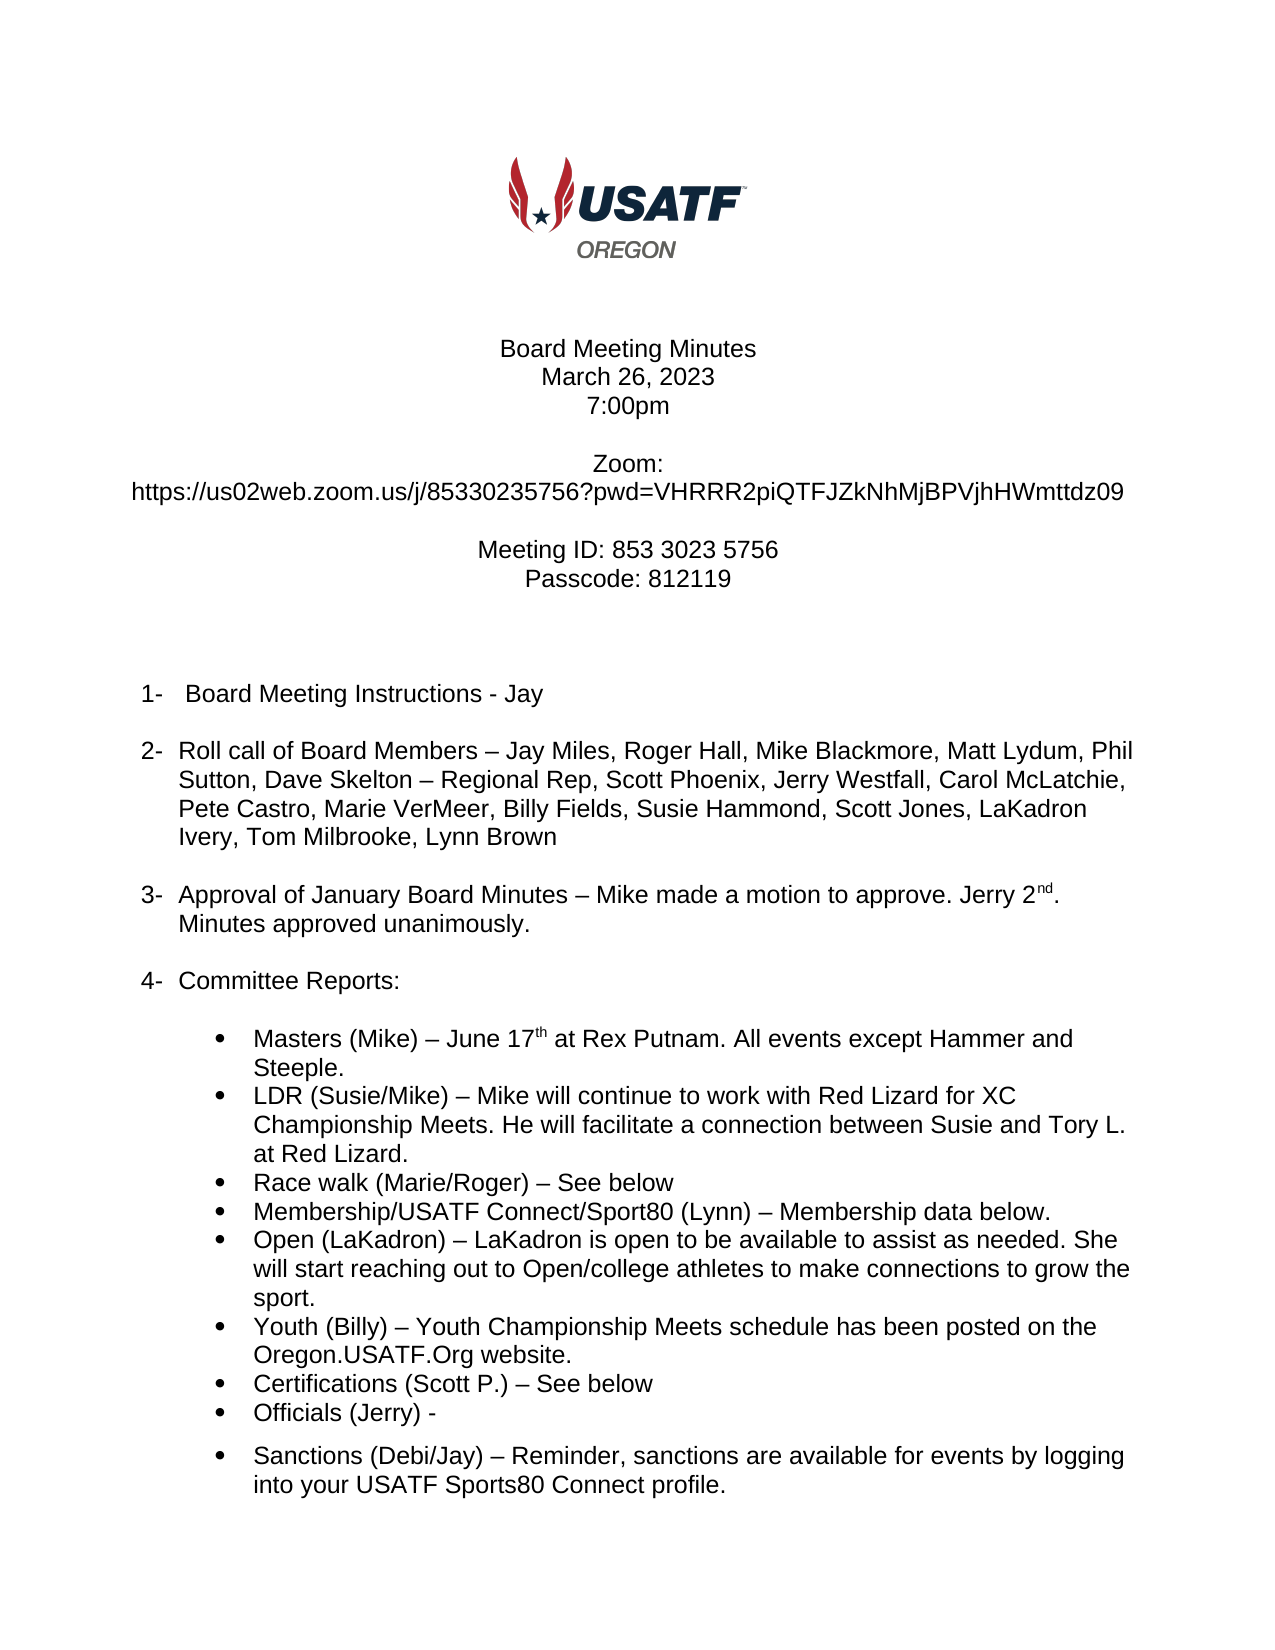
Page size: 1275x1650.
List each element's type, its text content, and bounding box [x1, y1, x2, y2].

list Officials (Jerry) - [216, 1398, 1153, 1427]
text March 26, 2023 [103, 362, 1153, 391]
list Youth (Billy) – Youth Championship Meets schedule has been posted on the Oregon.USATF.Org website. [216, 1312, 1153, 1369]
list Membership/USATF Connect/Sport80 (Lynn) – Membership data below. [216, 1196, 1153, 1225]
text Meeting ID: 853 3023 5756 [103, 535, 1153, 564]
list Masters (Mike) – June 17th at Rex Putnam. All events except Hammer and Steeple. [216, 1024, 1153, 1081]
list Roll call of Board Members – Jay Miles, Roger Hall, Mike Blackmore, Matt Lydum, Phil Sutton, Dave Skelton – Regional Rep, Scott Phoenix, Jerry Westfall, Carol McLatchie, Pete Castro, Marie VerMeer, Billy Fields, Susie Hammond, Scott Jones, LaKadron Ivery, Tom Milbrooke, Lynn Brown [141, 736, 1153, 851]
list Open (LaKadron) – LaKadron is open to be available to assist as needed. She will start reaching out to Open/college athletes to make connections to grow the sport. [216, 1225, 1153, 1312]
text Board Meeting Minutes [103, 334, 1153, 362]
list Committee Reports: [141, 966, 1153, 995]
list Sanctions (Debi/Jay) – Reminder, sanctions are available for events by logging into your USATF Sports80 Connect profile. [216, 1441, 1153, 1499]
list Board Meeting Instructions - Jay [141, 679, 1153, 707]
text Passcode: 812119 [103, 564, 1153, 592]
list Race walk (Marie/Roger) – See below [216, 1168, 1153, 1196]
text Zoom: [103, 449, 1153, 477]
list Approval of January Board Minutes – Mike made a motion to approve. Jerry 2nd. Minutes approved unanimously. [141, 880, 1153, 937]
picture [480, 81, 776, 334]
text https://us02web.zoom.us/j/85330235756?pwd=VHRRR2piQTFJZkNhMjBPVjhHWmttdz09 [103, 477, 1153, 506]
list LDR (Susie/Mike) – Mike will continue to work with Red Lizard for XC Championship Meets. He will facilitate a connection between Susie and Tory L. at Red Lizard. [216, 1081, 1153, 1168]
list Certifications (Scott P.) – See below [216, 1369, 1153, 1398]
text 7:00pm [103, 391, 1153, 420]
